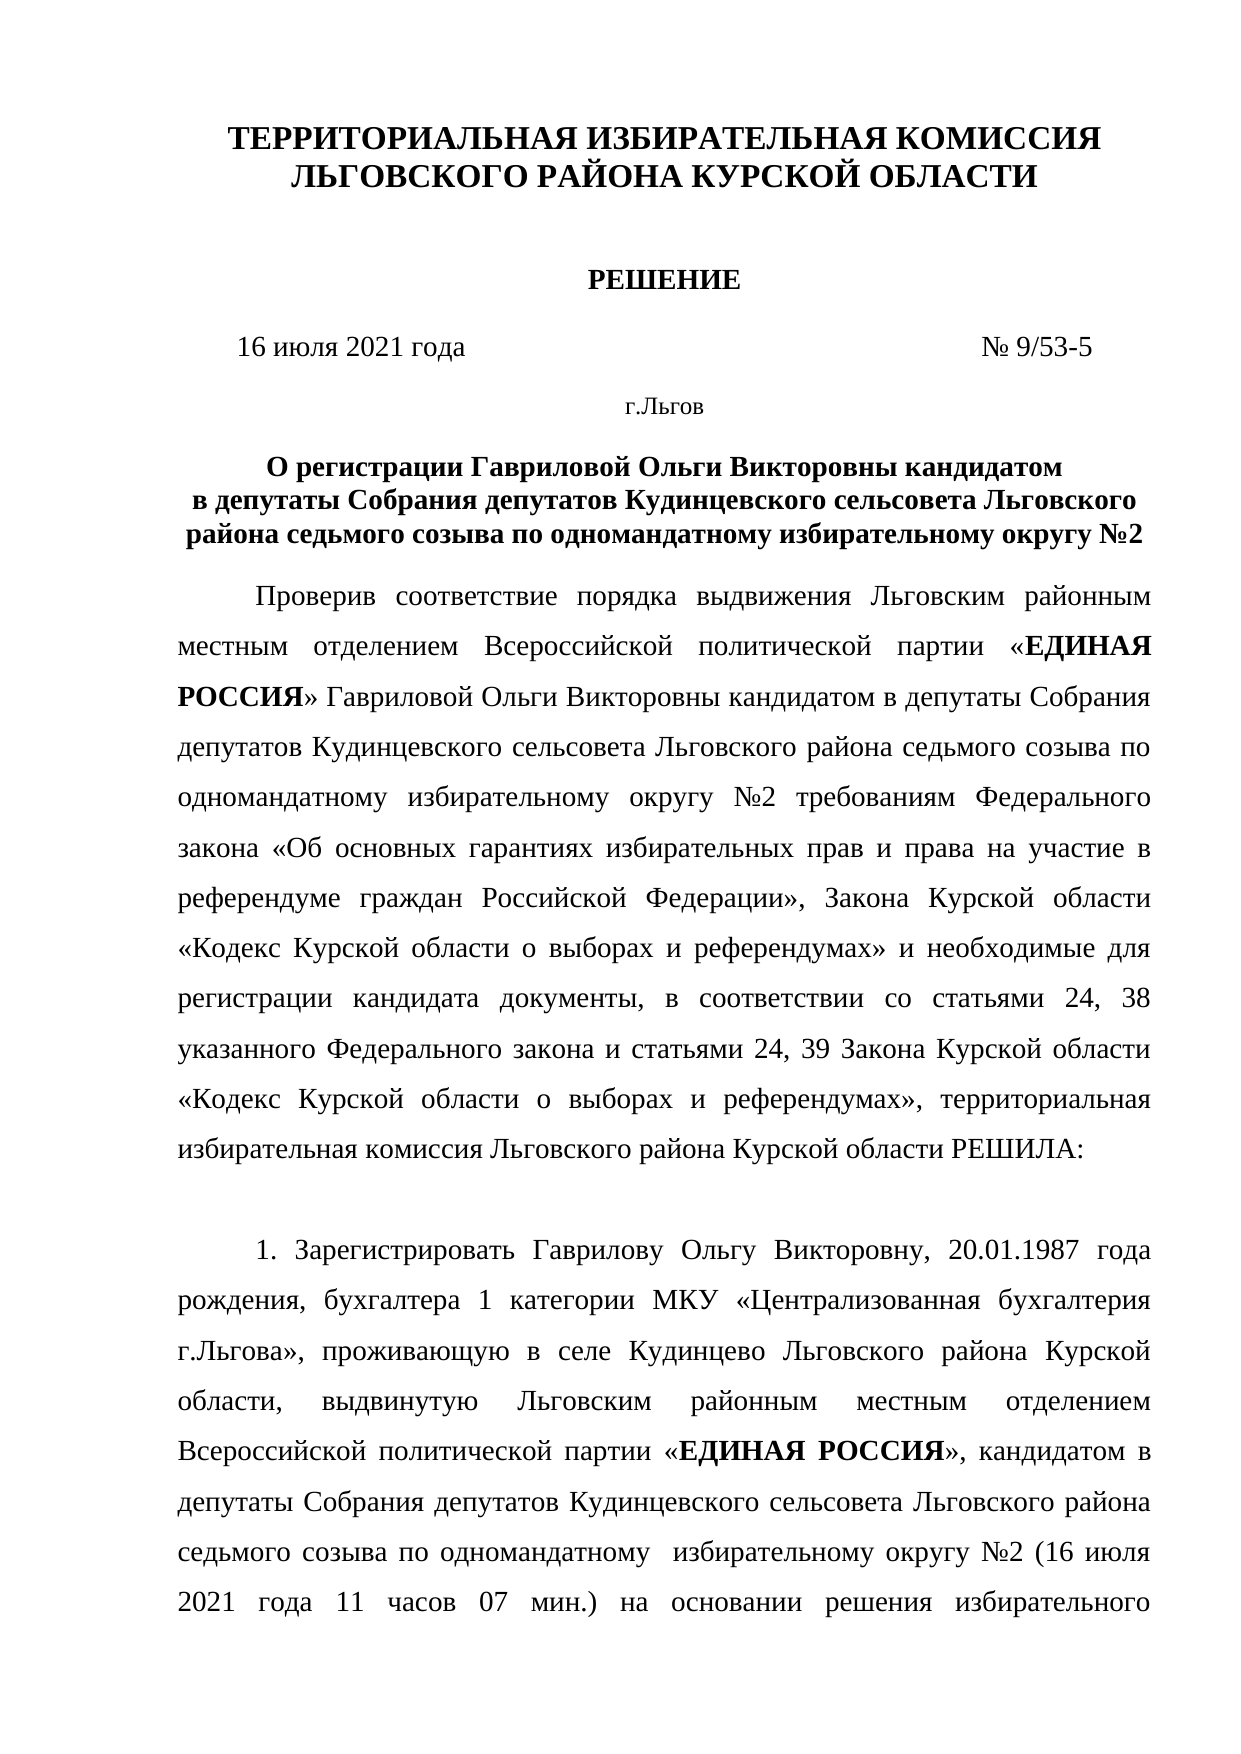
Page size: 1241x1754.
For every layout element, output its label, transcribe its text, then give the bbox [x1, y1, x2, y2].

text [177, 1232, 1152, 1618]
subtitle О регистрации Гавриловой Ольги Викторовны кандидатом [177, 449, 1152, 482]
text 16 июля 2021 года № 9/53-5 [177, 329, 1152, 362]
text г.Льгов [177, 391, 1152, 420]
text РЕШЕНИЕ [177, 262, 1152, 295]
text Проверив соответствие порядка выдвижения Льговским районным местным отделением Всероссийской политической партии «ЕДИНАЯ РОССИЯ» Гавриловой Ольги Викторовны кандидатом в депутаты Собрания депутатов Кудинцевского сельсовета Льговского района седьмого созыва по одномандатному избирательному округу №2 требованиям Федерального закона «Об основных гарантиях избирательных прав и права на участие в референдуме граждан Российской Федерации», Закона Курской области «Кодекс Курской области о выборах и референдумах» и необходимые для регистрации кандидата документы, в соответствии со статьями 24, 38 указанного Федерального закона и статьями 24, 39 Закона Курской области «Кодекс Курской области о выборах и референдумах», территориальная избирательная комиссия Льговского района Курской области РЕШИЛА: [177, 578, 1152, 1165]
text ТЕРРИТОРИАЛЬНАЯ ИЗБИРАТЕЛЬНАЯ КОМИССИЯ ЛЬГОВСКОГО РАЙОНА КУРСКОЙ ОБЛАСТИ [177, 118, 1152, 195]
text в депутаты Собрания депутатов Кудинцевского сельсовета Льговского района седьмого созыва по одномандатному избирательному округу №2 [177, 482, 1152, 549]
